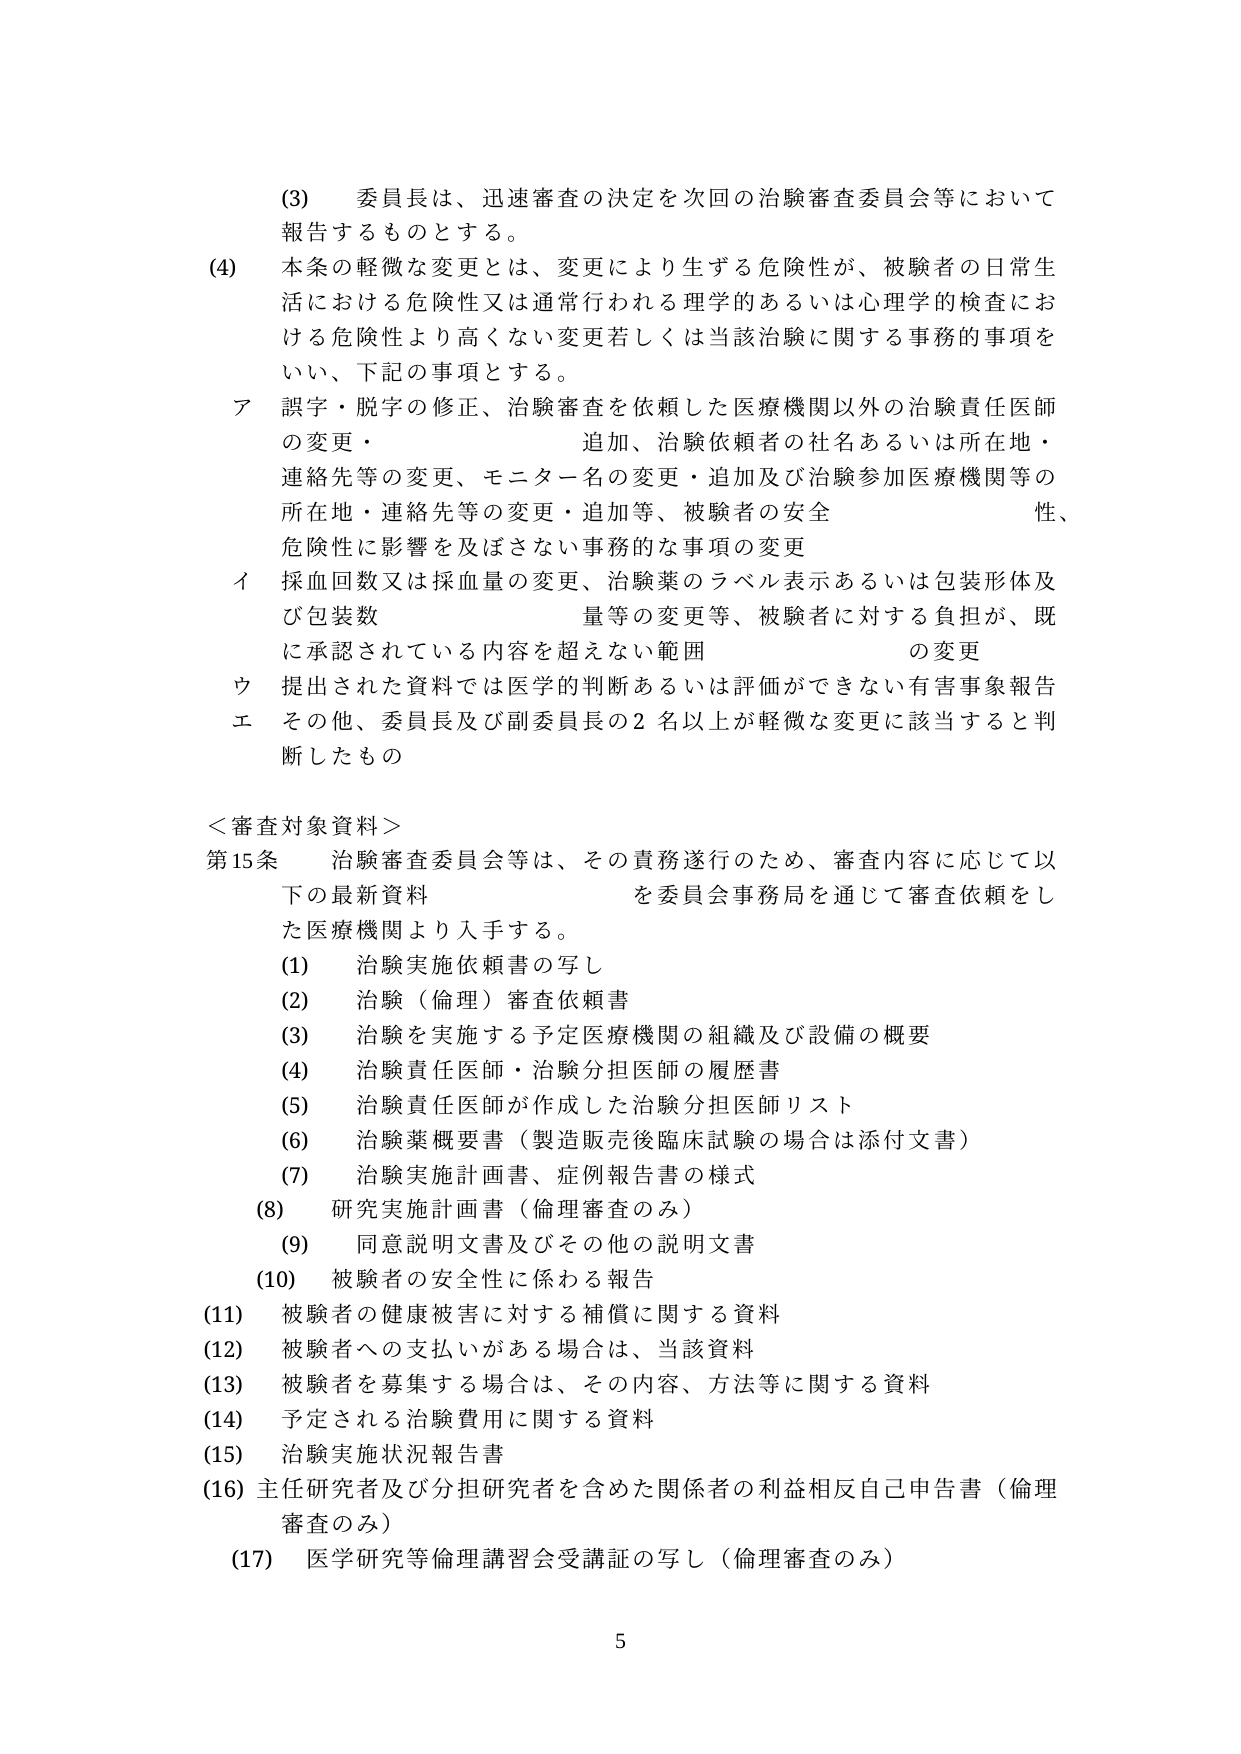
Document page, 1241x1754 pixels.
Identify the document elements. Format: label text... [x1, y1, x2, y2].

text イ 採血回数又は採血量の変更、治験薬のラベル表示あるいは包装形体及び包装数 量等の変更等、被験者に対する負担が、既に承認されている内容を超えない範囲 の変更 [181, 563, 1059, 668]
text (1) 治験実施依頼書の写し [181, 947, 1059, 982]
text (12) 被験者への支払いがある場合は、当該資料 [181, 1331, 1059, 1366]
text (4) 本条の軽微な変更とは、変更により生ずる危険性が、被験者の日常生活における危険性又は通常行われる理学的あるいは心理学的検査における危険性より高くない変更若しくは当該治験に関する事務的事項をいい、下記の事項とする。 [181, 249, 1059, 388]
text (16) 主任研究者及び分担研究者を含めた関係者の利益相反自己申告書（倫理審査のみ） [181, 1470, 1059, 1540]
text (6) 治験薬概要書（製造販売後臨床試験の場合は添付文書） [181, 1121, 1059, 1156]
text (2) 治験（倫理）審査依頼書 [181, 982, 1059, 1017]
text 第15条 治験審査委員会等は、その責務遂行のため、審査内容に応じて以下の最新資料 を委員会事務局を通じて審査依頼をした医療機関より入手する。 [181, 842, 1059, 947]
text (7) 治験実施計画書、症例報告書の様式 [181, 1156, 1059, 1191]
text (14) 予定される治験費用に関する資料 [181, 1400, 1059, 1435]
text ア 誤字・脱字の修正、治験審査を依頼した医療機関以外の治験責任医師の変更・ 追加、治験依頼者の社名あるいは所在地・連絡先等の変更、モニター名の変更・追加及び治験参加医療機関等の所在地・連絡先等の変更・追加等、被験者の安全 性、危険性に影響を及ぼさない事務的な事項の変更 [181, 388, 1059, 563]
text (11) 被験者の健康被害に対する補償に関する資料 [181, 1296, 1059, 1331]
text エ その他、委員長及び副委員長の2名以上が軽微な変更に該当すると判断したもの [181, 702, 1059, 772]
text (13) 被験者を募集する場合は、その内容、方法等に関する資料 [181, 1366, 1059, 1400]
text ウ 提出された資料では医学的判断あるいは評価ができない有害事象報告 [181, 668, 1059, 702]
text (10) 被験者の安全性に係わる報告 [181, 1261, 1059, 1296]
text (9) 同意説明文書及びその他の説明文書 [181, 1226, 1059, 1261]
text (5) 治験責任医師が作成した治験分担医師リスト [181, 1086, 1059, 1121]
text ＜審査対象資料＞ [181, 807, 1059, 842]
text (4) 治験責任医師・治験分担医師の履歴書 [181, 1051, 1059, 1086]
text (3) 治験を実施する予定医療機関の組織及び設備の概要 [181, 1017, 1059, 1051]
text (3) 委員長は、迅速審査の決定を次回の治験審査委員会等において報告するものとする。 [181, 179, 1059, 249]
text (15) 治験実施状況報告書 [181, 1435, 1059, 1470]
text (17) 医学研究等倫理講習会受講証の写し（倫理審査のみ） [181, 1540, 1059, 1575]
text (8) 研究実施計画書（倫理審査のみ） [181, 1191, 1059, 1226]
